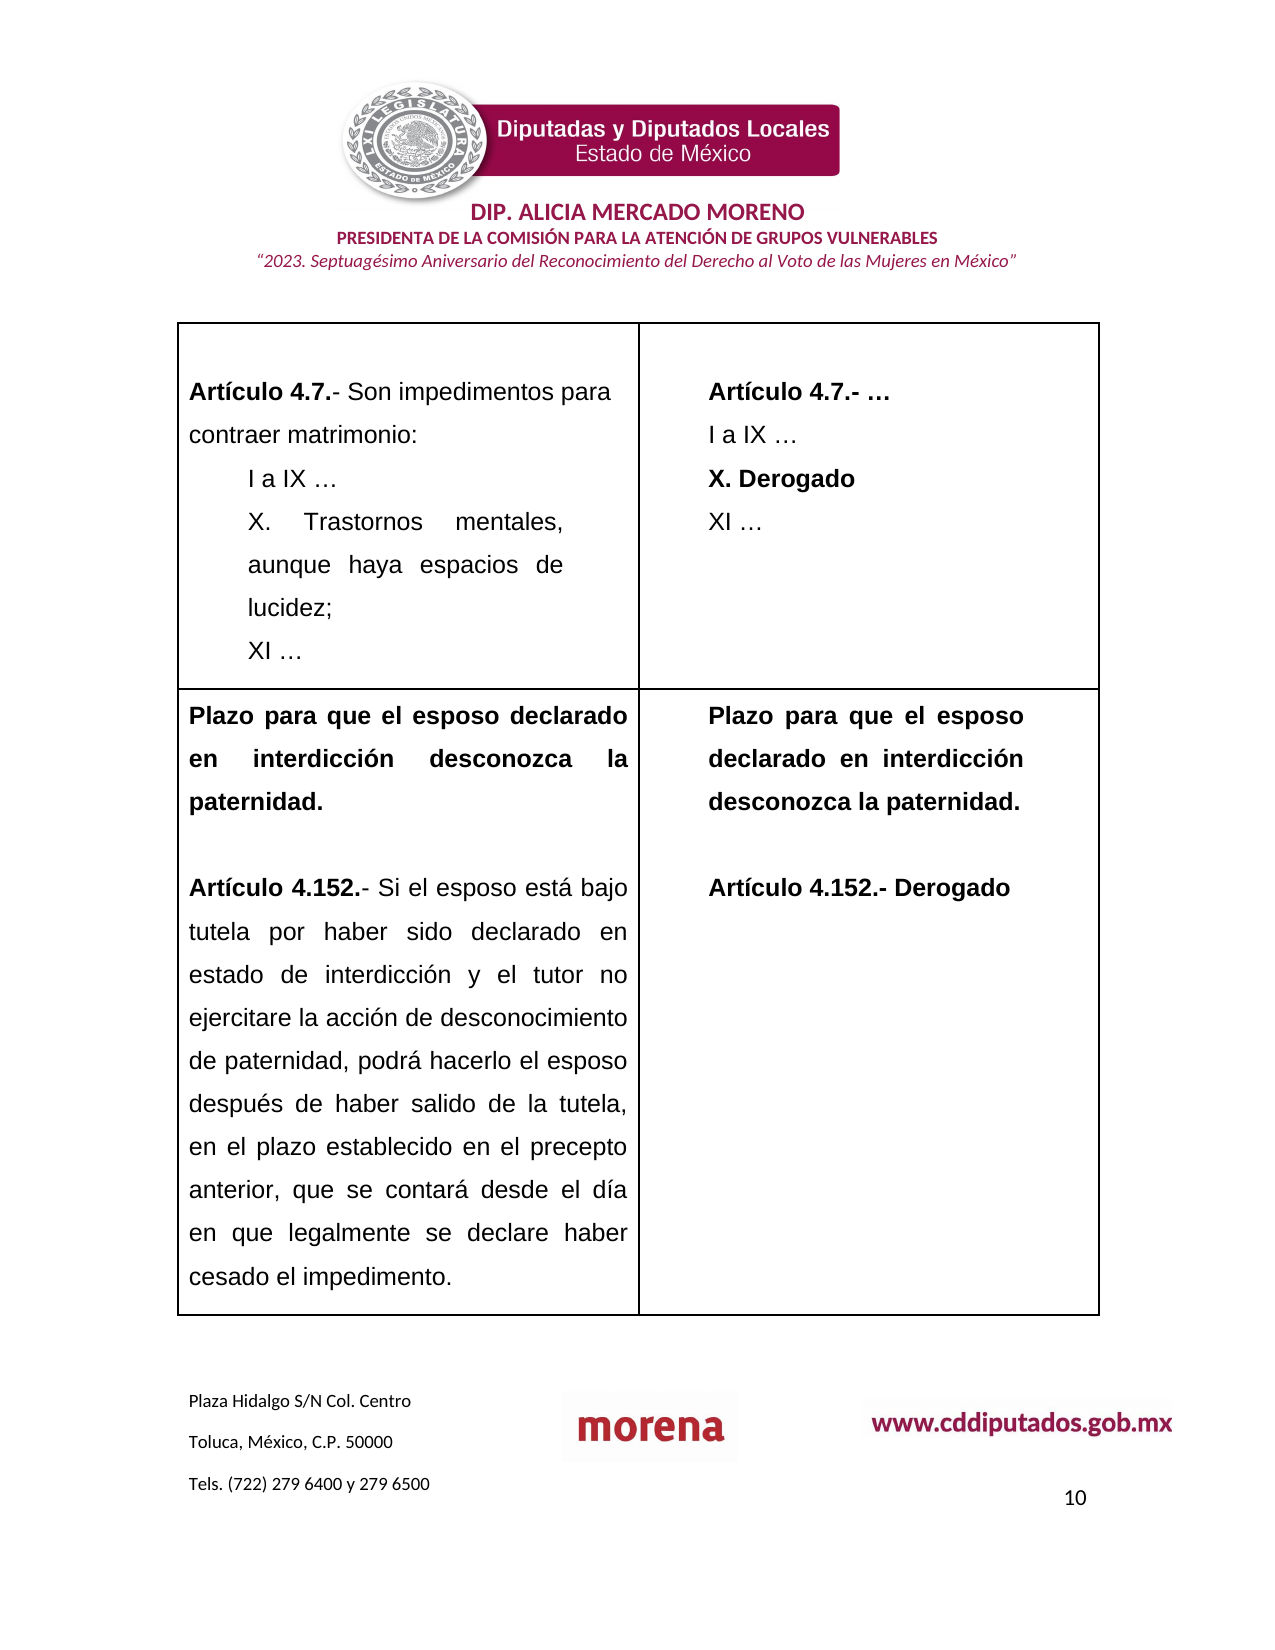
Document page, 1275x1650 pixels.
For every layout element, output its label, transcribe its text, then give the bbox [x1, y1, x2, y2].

picture [861, 1398, 1173, 1438]
table_cell Plazo para que el esposo declarado en interdicción desconozca la paternidad. Artículo 4.152.- Si el esposo está bajo tutela por haber sido declarado en estado de interdicción y el tutor no ejercitare la acción de desconocimiento de paternidad, podrá hacerlo el esposo después de haber salido de la tutela, en el plazo establecido en el precepto anterior, que se contará desde el día en que legalmente se declare haber cesado el impedimento. [179, 690, 638, 1314]
picture [335, 76, 840, 210]
table_cell Plazo para que el esposo declarado en interdicción desconozca la paternidad. Artículo 4.152.- Derogado [640, 690, 1098, 1314]
table_cell Impedimentos para contraer matrimonio Artículo 4.7.- … I a IX … X. Derogado XI … [640, 324, 1098, 688]
picture [561, 1391, 739, 1462]
